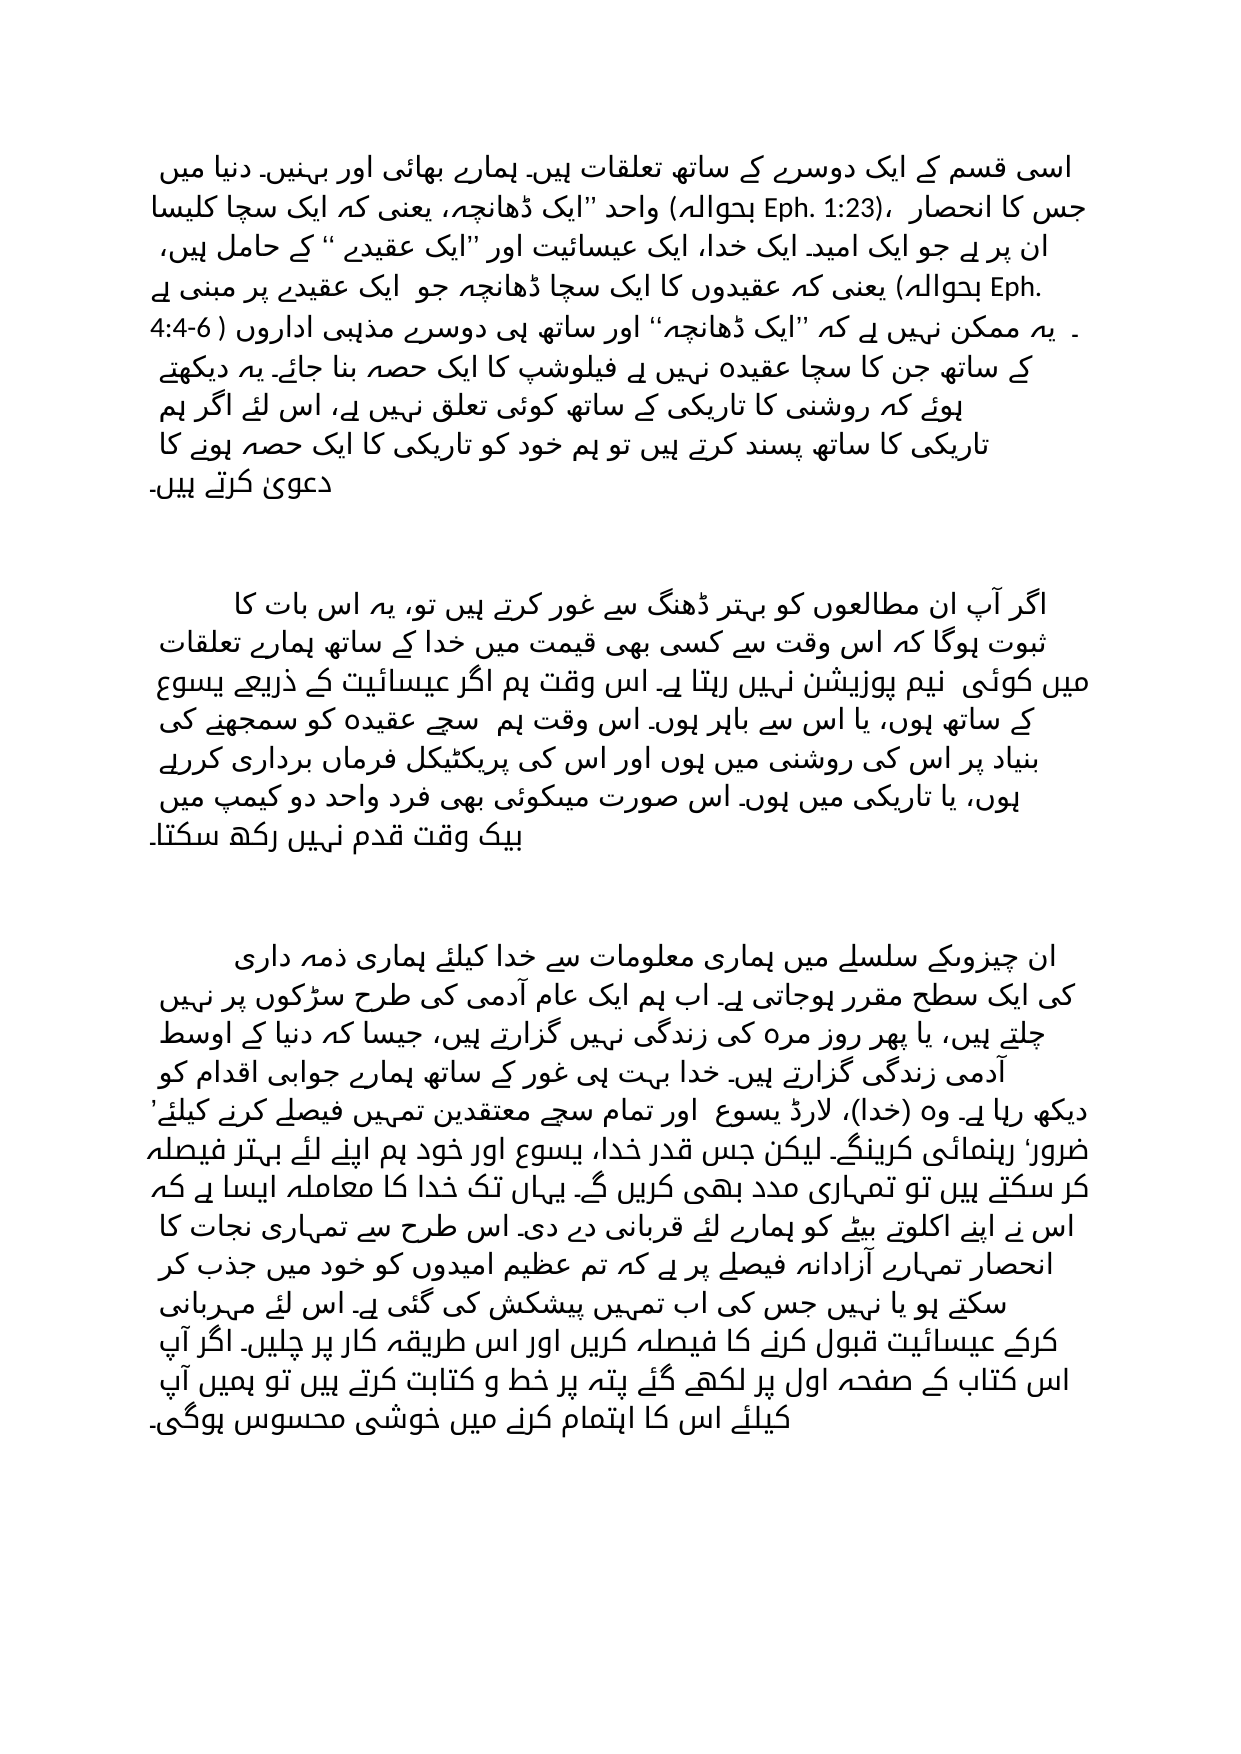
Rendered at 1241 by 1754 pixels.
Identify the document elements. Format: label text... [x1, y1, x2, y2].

text ان چیزوںکے سلسلے میں ہماری معلومات سے خدا کیلئے ہماری ذمہ داری کی ایک سطح مقرر ہوجاتی ہے۔ اب ہم ایک عام آدمی کی طرح سڑکوں پر نہیں چلتے ہیں، یا پھر روز مرہ کی زندگی نہیں گزارتے ہیں، جیسا کہ دنیا کے اوسط آدمی زندگی گزارتے ہیں۔ خدا بہت ہی غور کے ساتھ ہمارے جوابی اقدام کو دیکھ رہا ہے۔ وہ (خدا)، لارڈ یسوع اور تمام سچے معتقدین تمہیں فیصلے کرنے کیلئے’ ضرور‘ رہنمائی کرینگے۔ لیکن جس قدر خدا، یسوع اور خود ہم اپنے لئے بہتر فیصلہ کر سکتے ہیں تو تمہاری مدد بھی کریں گے۔ یہاں تک خدا کا معاملہ ایسا ہے کہ اس نے اپنے اکلوتے بیٹے کو ہمارے لئے قربانی دے دی۔ اس طرح سے تمہاری نجات کا انحصار تمہارے آزادانہ فیصلے پر ہے کہ تم عظیم امیدوں کو خود میں جذب کر سکتے ہو یا نہیں جس کی اب تمہیں پیشکش کی گئی ہے۔ اس لئے مہربانی کرکے عیسائیت قبول کرنے کا فیصلہ کریں اور اس طریقہ کار پر چلیں۔ اگر آپ اس کتاب کے صفحہ اول پر لکھے گئے پتہ پر خط و کتابت کرتے ہیں تو ہمیں آپ کیلئے اس کا اہتمام کرنے میں خوشی محسوس ہوگی۔ [150, 939, 1090, 1435]
text اگر آپ ان مطالعوں کو بہتر ڈھنگ سے غور کرتے ہیں تو، یہ اس بات کا ثبوت ہوگا کہ اس وقت سے کسی بھی قیمت میں خدا کے ساتھ ہمارے تعلقات میں کوئی نیم پوزیشن نہیں رہتا ہے۔ اس وقت ہم اگر عیسائیت کے ذریعے یسوع کے ساتھ ہوں، یا اس سے باہر ہوں۔ اس وقت ہم سچے عقیدہ کو سمجھنے کی بنیاد پر اس کی روشنی میں ہوں اور اس کی پریکٹیکل فرماں برداری کررہے ہوں، یا تاریکی میں ہوں۔ اس صورت میںکوئی بھی فرد واحد دو کیمپ میں بیک وقت قدم نہیں رکھ سکتا۔ [150, 587, 1090, 851]
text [150, 150, 1090, 499]
